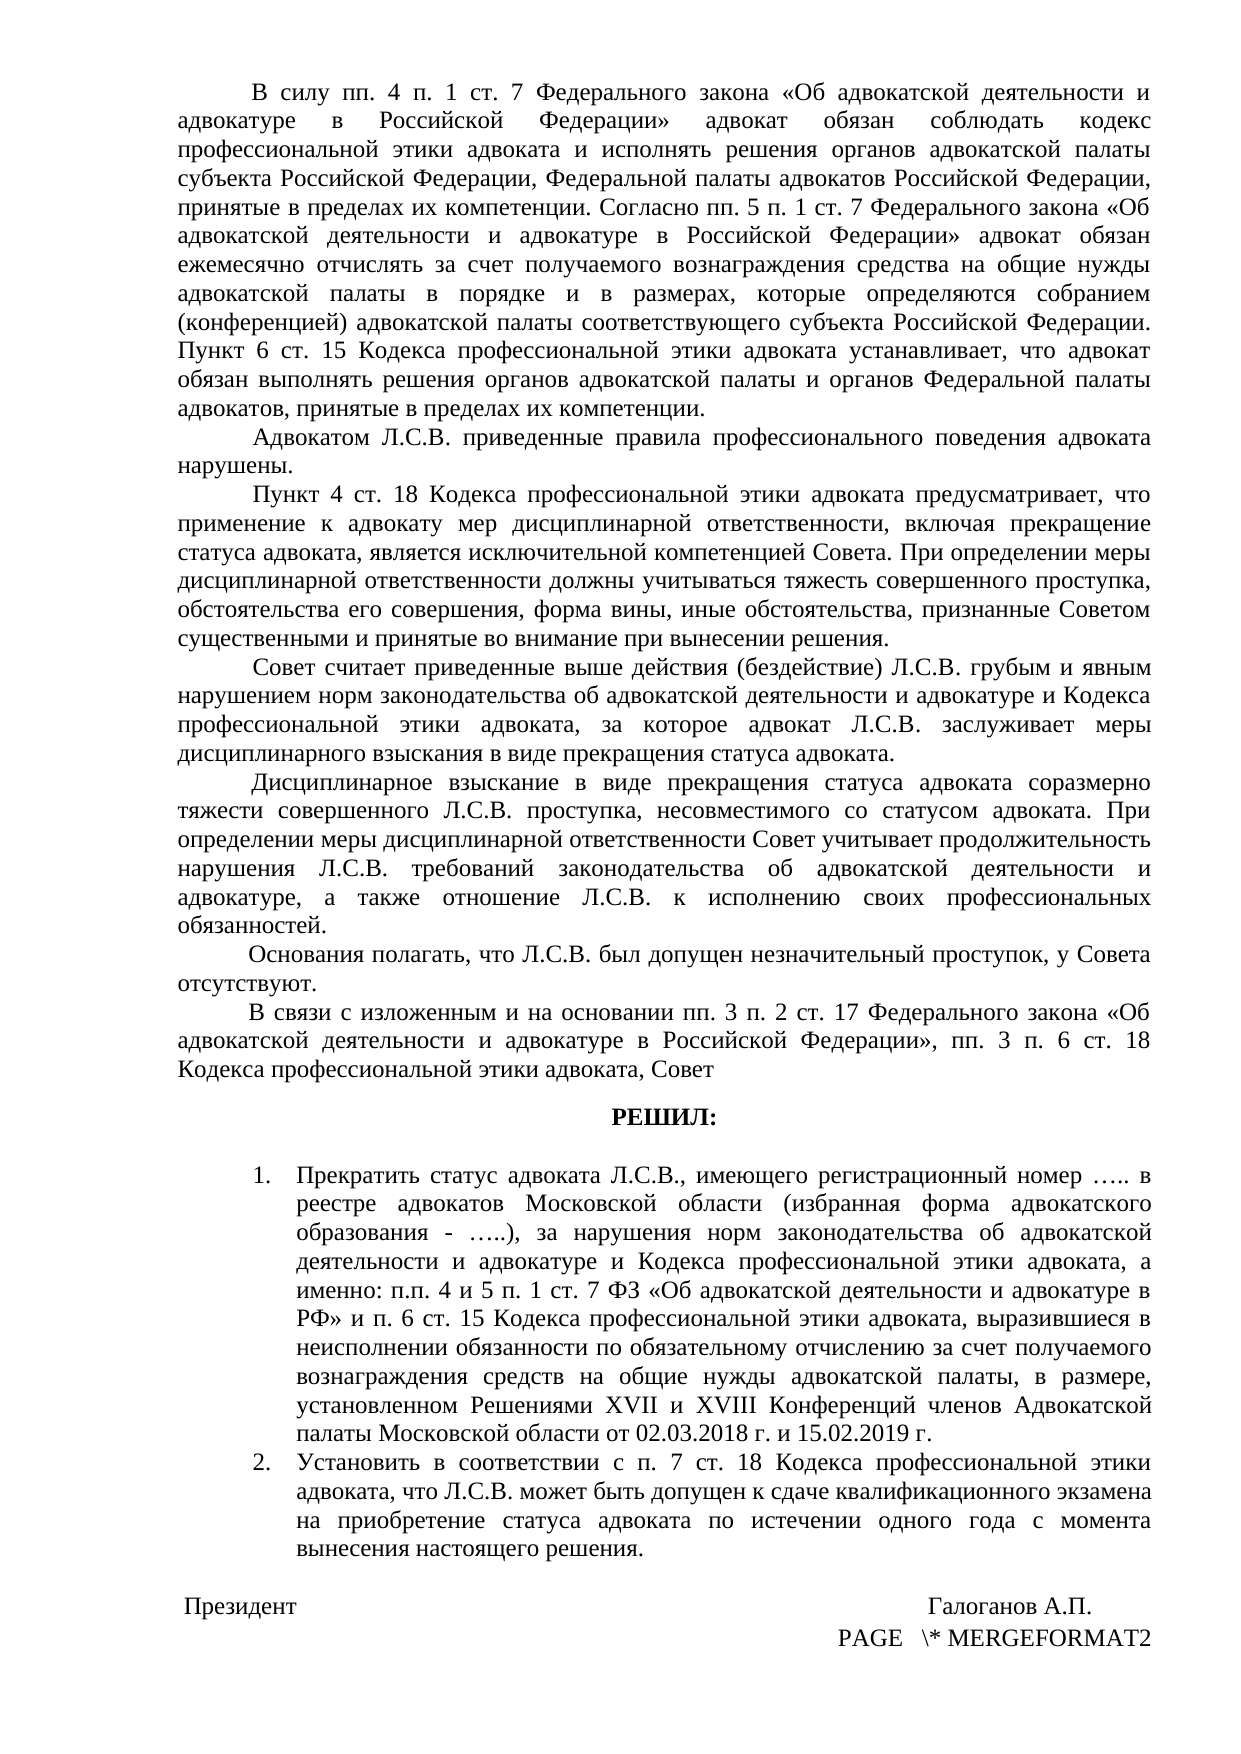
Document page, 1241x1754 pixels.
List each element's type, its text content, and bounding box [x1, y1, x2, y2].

text Основания полагать, что Л.С.В. был допущен незначительный проступок, у Совета отсутствуют. [177, 939, 1152, 997]
text РЕШИЛ: [177, 1102, 1152, 1131]
list Установить в соответствии с п. 7 ст. 18 Кодекса профессиональной этики адвоката, что Л.С.В. может быть допущен к сдаче квалификационного экзамена на приобретение статуса адвоката по истечении одного года с момента вынесения настоящего решения. [252, 1447, 1152, 1562]
text Адвокатом Л.С.В. приведенные правила профессионального поведения адвоката нарушены. [177, 422, 1152, 479]
text Дисциплинарное взыскание в виде прекращения статуса адвоката соразмерно тяжести совершенного Л.С.В. проступка, несовместимого со статусом адвоката. При определении меры дисциплинарной ответственности Совет учитывает продолжительность нарушения Л.С.В. требований законодательства об адвокатской деятельности и адвокатуре, а также отношение Л.С.В. к исполнению своих профессиональных обязанностей. [177, 767, 1152, 939]
text Пункт 4 ст. 18 Кодекса профессиональной этики адвоката предусматривает, что применение к адвокату мер дисциплинарной ответственности, включая прекращение статуса адвоката, является исключительной компетенцией Совета. При определении меры дисциплинарной ответственности должны учитываться тяжесть совершенного проступка, обстоятельства его совершения, форма вины, иные обстоятельства, признанные Советом существенными и принятые во внимание при вынесении решения. [177, 479, 1152, 652]
text В связи с изложенным и на основании пп. 3 п. 2 ст. 17 Федерального закона «Об адвокатской деятельности и адвокатуре в Российской Федерации», пп. 3 п. 6 ст. 18 Кодекса профессиональной этики адвоката, Совет [177, 997, 1152, 1083]
text Совет считает приведенные выше действия (бездействие) Л.С.В. грубым и явным нарушением норм законодательства об адвокатской деятельности и адвокатуре и Кодекса профессиональной этики адвоката, за которое адвокат Л.С.В. заслуживает меры дисциплинарного взыскания в виде прекращения статуса адвоката. [177, 652, 1152, 767]
list Прекратить статус адвоката Л.С.В., имеющего регистрационный номер ….. в реестре адвокатов Московской области (избранная форма адвокатского образования - …..), за нарушения норм законодательства об адвокатской деятельности и адвокатуре и Кодекса профессиональной этики адвоката, а именно: п.п. 4 и 5 п. 1 ст. 7 ФЗ «Об адвокатской деятельности и адвокатуре в РФ» и п. 6 ст. 15 Кодекса профессиональной этики адвоката, выразившиеся в неисполнении обязанности по обязательному отчислению за счет получаемого вознаграждения средств на общие нужды адвокатской палаты, в размере, установленном Решениями XVII и XVIII Конференций членов Адвокатской палаты Московской области от 02.03.2018 г. и 15.02.2019 г. [252, 1160, 1152, 1447]
text В силу пп. 4 п. 1 ст. 7 Федерального закона «Об адвокатской деятельности и адвокатуре в Российской Федерации» адвокат обязан соблюдать кодекс профессиональной этики адвоката и исполнять решения органов адвокатской палаты субъекта Российской Федерации, Федеральной палаты адвокатов Российской Федерации, принятые в пределах их компетенции. Согласно пп. 5 п. 1 ст. 7 Федерального закона «Об адвокатской деятельности и адвокатуре в Российской Федерации» адвокат обязан ежемесячно отчислять за счет получаемого вознаграждения средства на общие нужды адвокатской палаты в порядке и в размерах, которые определяются собранием (конференцией) адвокатской палаты соответствующего субъекта Российской Федерации. Пункт 6 ст. 15 Кодекса профессиональной этики адвоката устанавливает, что адвокат обязан выполнять решения органов адвокатской палаты и органов Федеральной палаты адвокатов, принятые в пределах их компетенции. [177, 77, 1152, 422]
text Президент Галоганов А.П. [177, 1591, 1152, 1620]
